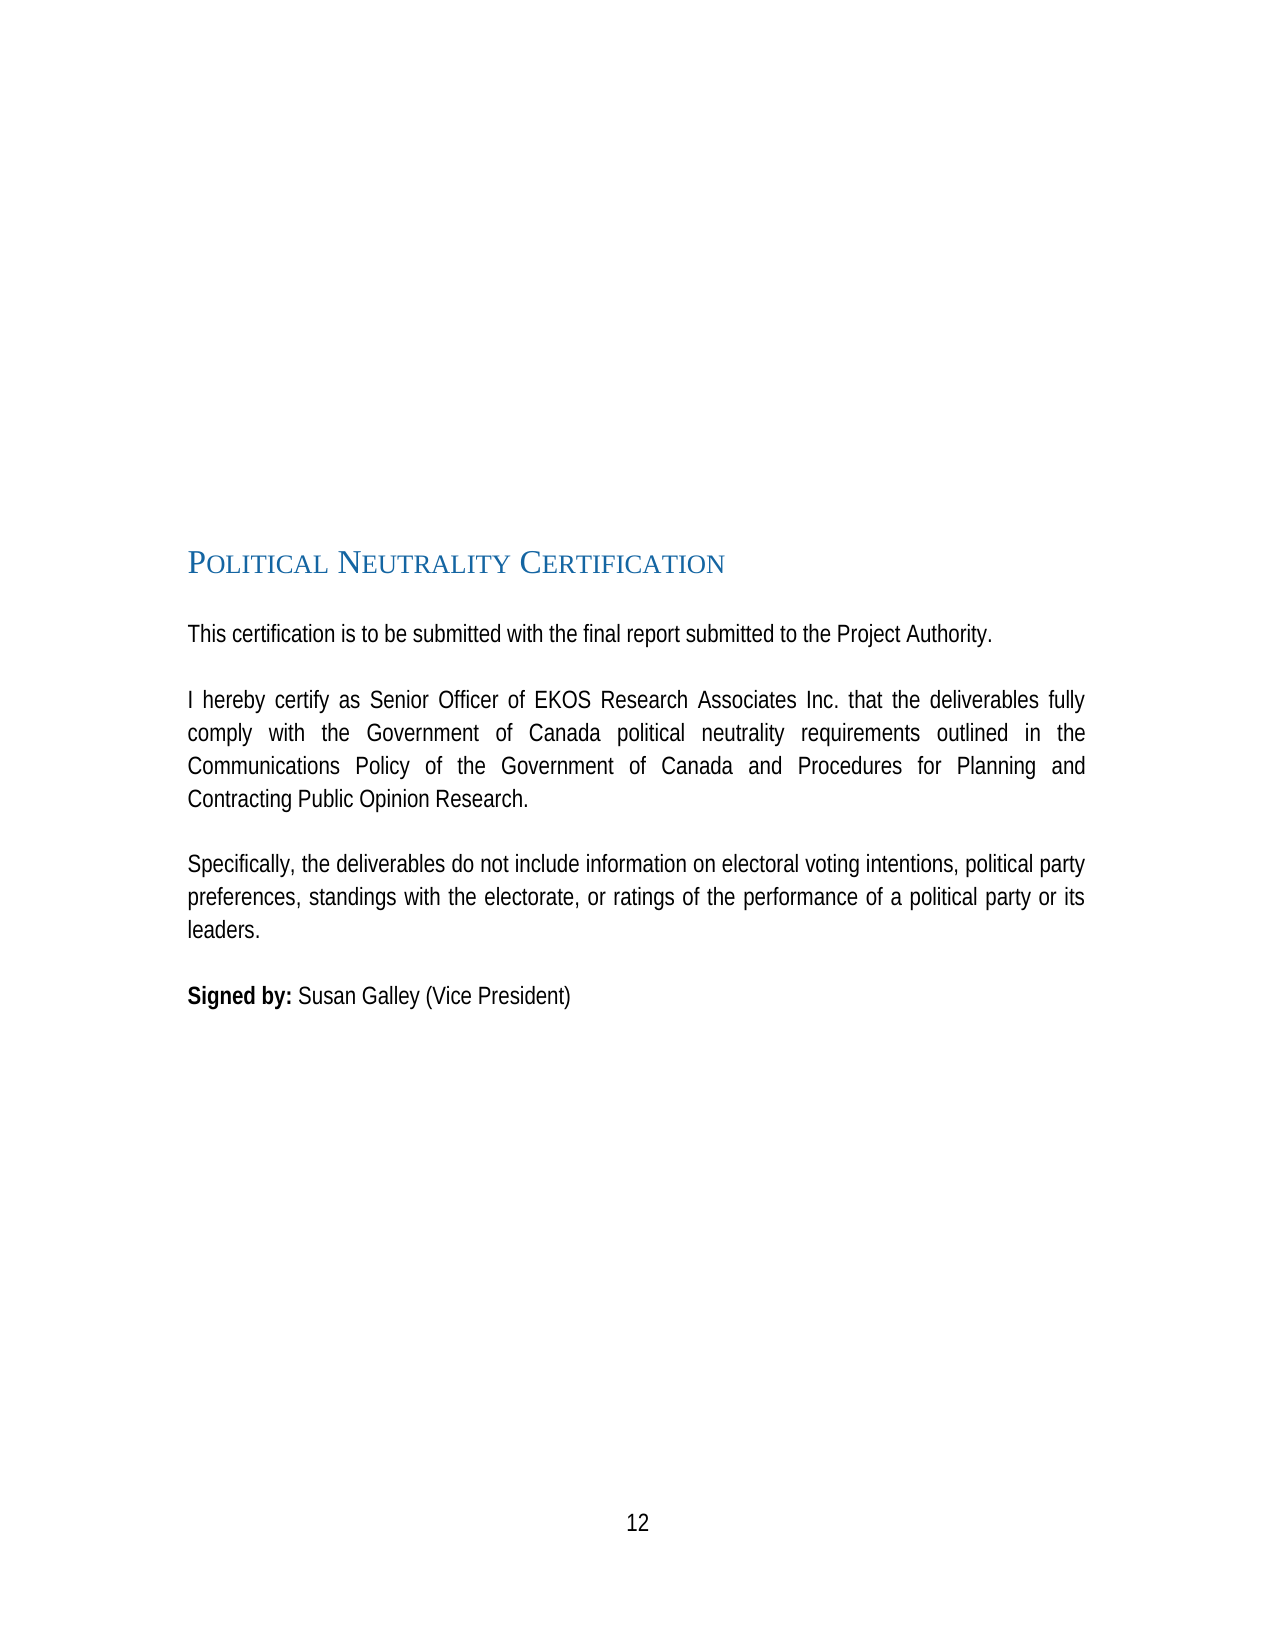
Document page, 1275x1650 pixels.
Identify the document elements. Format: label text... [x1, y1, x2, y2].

text I hereby certify as Senior Officer of EKOS Research Associates Inc. that the deliverables fully comply with the Government of Canada political neutrality requirements outlined in the Communications Policy of the Government of Canada and Procedures for Planning and Contracting Public Opinion Research. [187, 685, 1087, 812]
text Signed by: Susan Galley (Vice President) [187, 981, 1087, 1010]
text This certification is to be submitted with the final report submitted to the Project Authority. [187, 619, 1087, 648]
text Political Neutrality Certification [187, 542, 1087, 580]
text Specifically, the deliverables do not include information on electoral voting intentions, political party preferences, standings with the electorate, or ratings of the performance of a political party or its leaders. [187, 849, 1087, 944]
